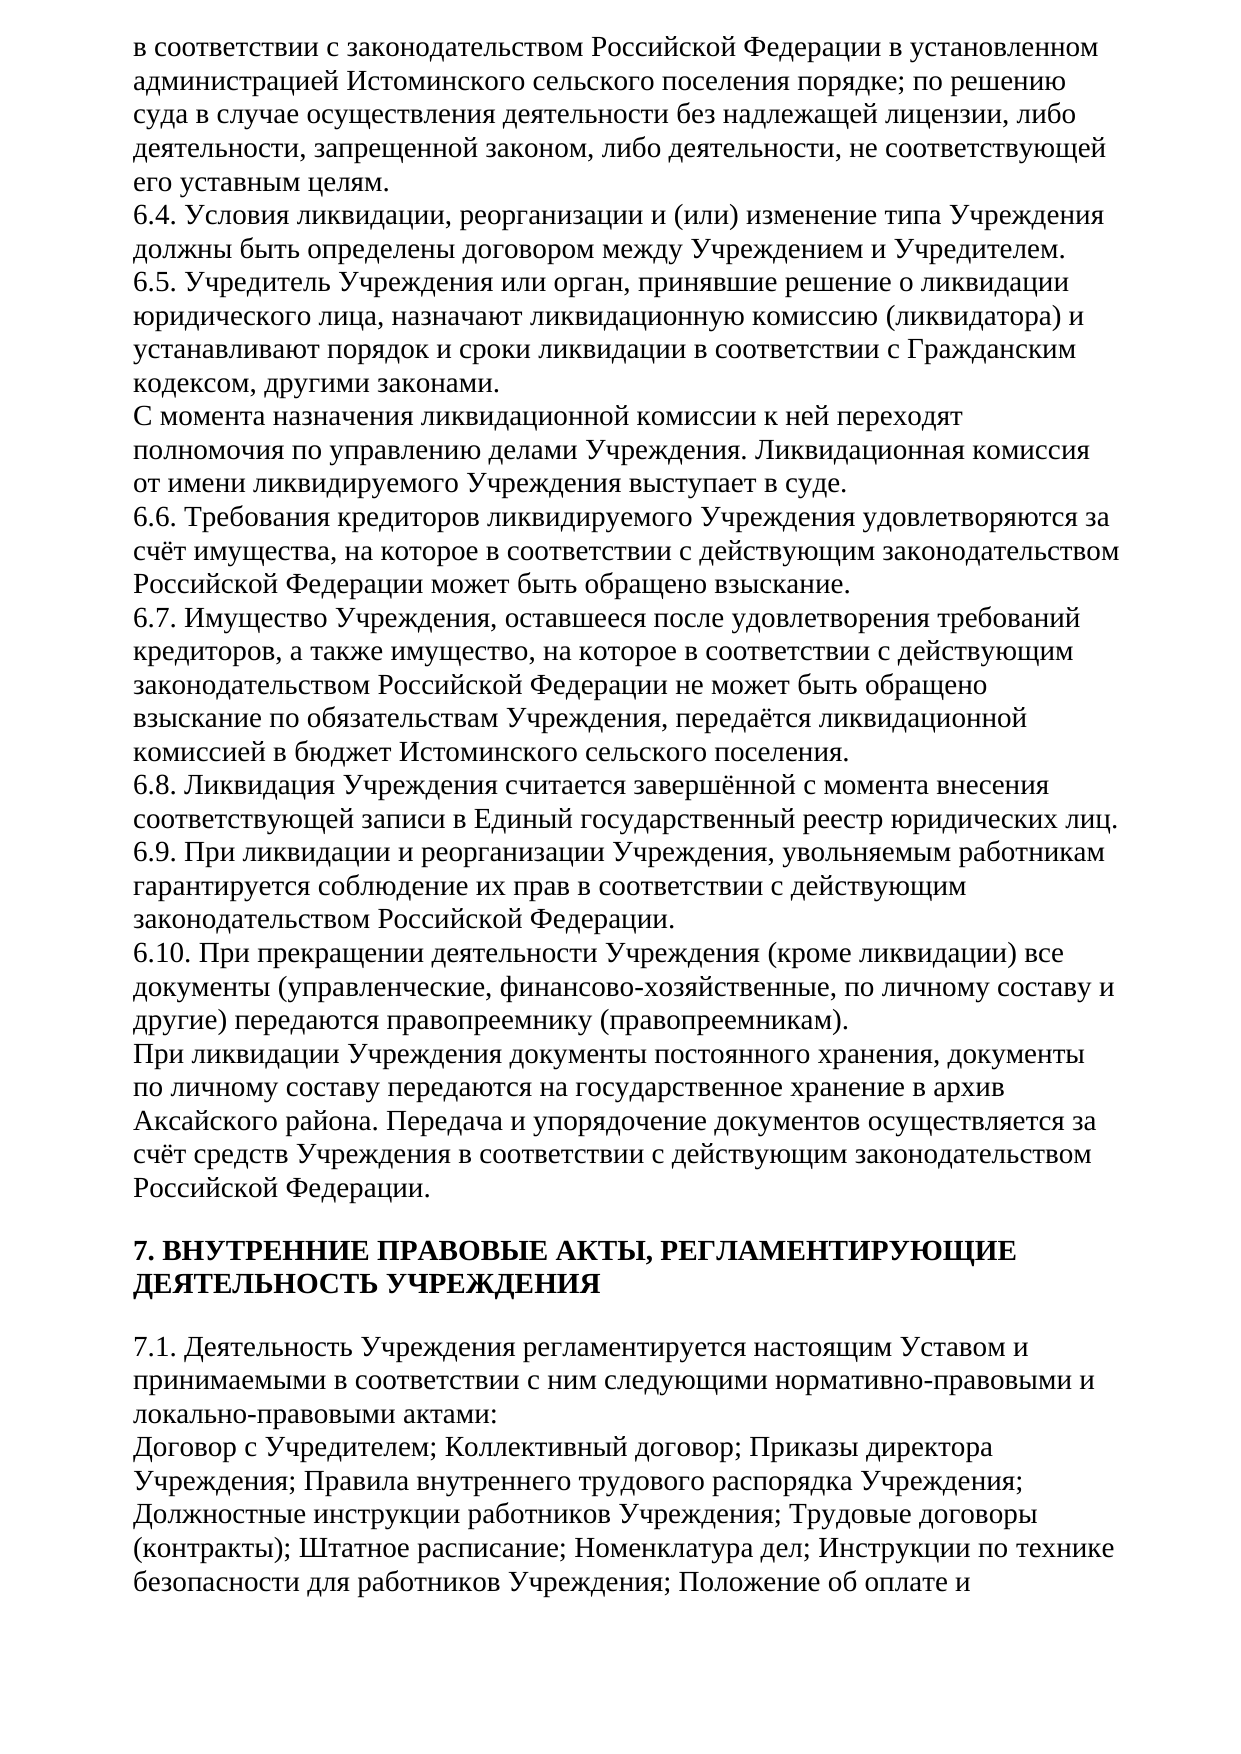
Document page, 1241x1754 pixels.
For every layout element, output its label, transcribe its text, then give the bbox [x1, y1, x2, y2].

text 6.10. При прекращении деятельности Учреждения (кроме ликвидации) все документы (управленческие, финансово-хозяйственные, по личному составу и другие) передаются правопреемнику (правопреемникам). [133, 935, 1122, 1036]
text С момента назначения ликвидационной комиссии к ней переходят полномочия по управлению делами Учреждения. Ликвидационная комиссия от имени ликвидируемого Учреждения выступает в суде. [133, 398, 1122, 499]
text 7. ВНУТРЕННИЕ ПРАВОВЫЕ АКТЫ, РЕГЛАМЕНТИРУЮЩИЕ ДЕЯТЕЛЬНОСТЬ УЧРЕЖДЕНИЯ [133, 1233, 1122, 1300]
text При ликвидации Учреждения документы постоянного хранения, документы по личному составу передаются на государственное хранение в архив Аксайского района. Передача и упорядочение документов осуществляется за счёт средств Учреждения в соответствии с действующим законодательством Российской Федерации. [133, 1036, 1122, 1203]
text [133, 1429, 1122, 1597]
text 6.6. Требования кредиторов ликвидируемого Учреждения удовлетворяются за счёт имущества, на которое в соответствии с действующим законодательством Российской Федерации может быть обращено взыскание. [133, 499, 1122, 600]
text 6.9. При ликвидации и реорганизации Учреждения, увольняемым работникам гарантируется соблюдение их прав в соответствии с действующим законодательством Российской Федерации. [133, 834, 1122, 935]
text в соответствии с законодательством Российской Федерации в установленном администрацией Истоминского сельского поселения порядке; по решению суда в случае осуществления деятельности без надлежащей лицензии, либо деятельности, запрещенной законом, либо деятельности, не соответствующей его уставным целям. [133, 29, 1122, 197]
text 6.5. Учредитель Учреждения или орган, принявшие решение о ликвидации юридического лица, назначают ликвидационную комиссию (ликвидатора) и устанавливают порядок и сроки ликвидации в соответствии с Гражданским кодексом, другими законами. [133, 264, 1122, 398]
text 6.8. Ликвидация Учреждения считается завершённой с момента внесения соответствующей записи в Единый государственный реестр юридических лиц. [133, 767, 1122, 834]
text 7.1. Деятельность Учреждения регламентируется настоящим Уставом и принимаемыми в соответствии с ним следующими нормативно-правовыми и локально-правовыми актами: [133, 1329, 1122, 1429]
text 6.4. Условия ликвидации, реорганизации и (или) изменение типа Учреждения должны быть определены договором между Учреждением и Учредителем. [133, 197, 1122, 264]
text 6.7. Имущество Учреждения, оставшееся после удовлетворения требований кредиторов, а также имущество, на которое в соответствии с действующим законодательством Российской Федерации не может быть обращено взыскание по обязательствам Учреждения, передаётся ликвидационной комиссией в бюджет Истоминского сельского поселения. [133, 600, 1122, 767]
